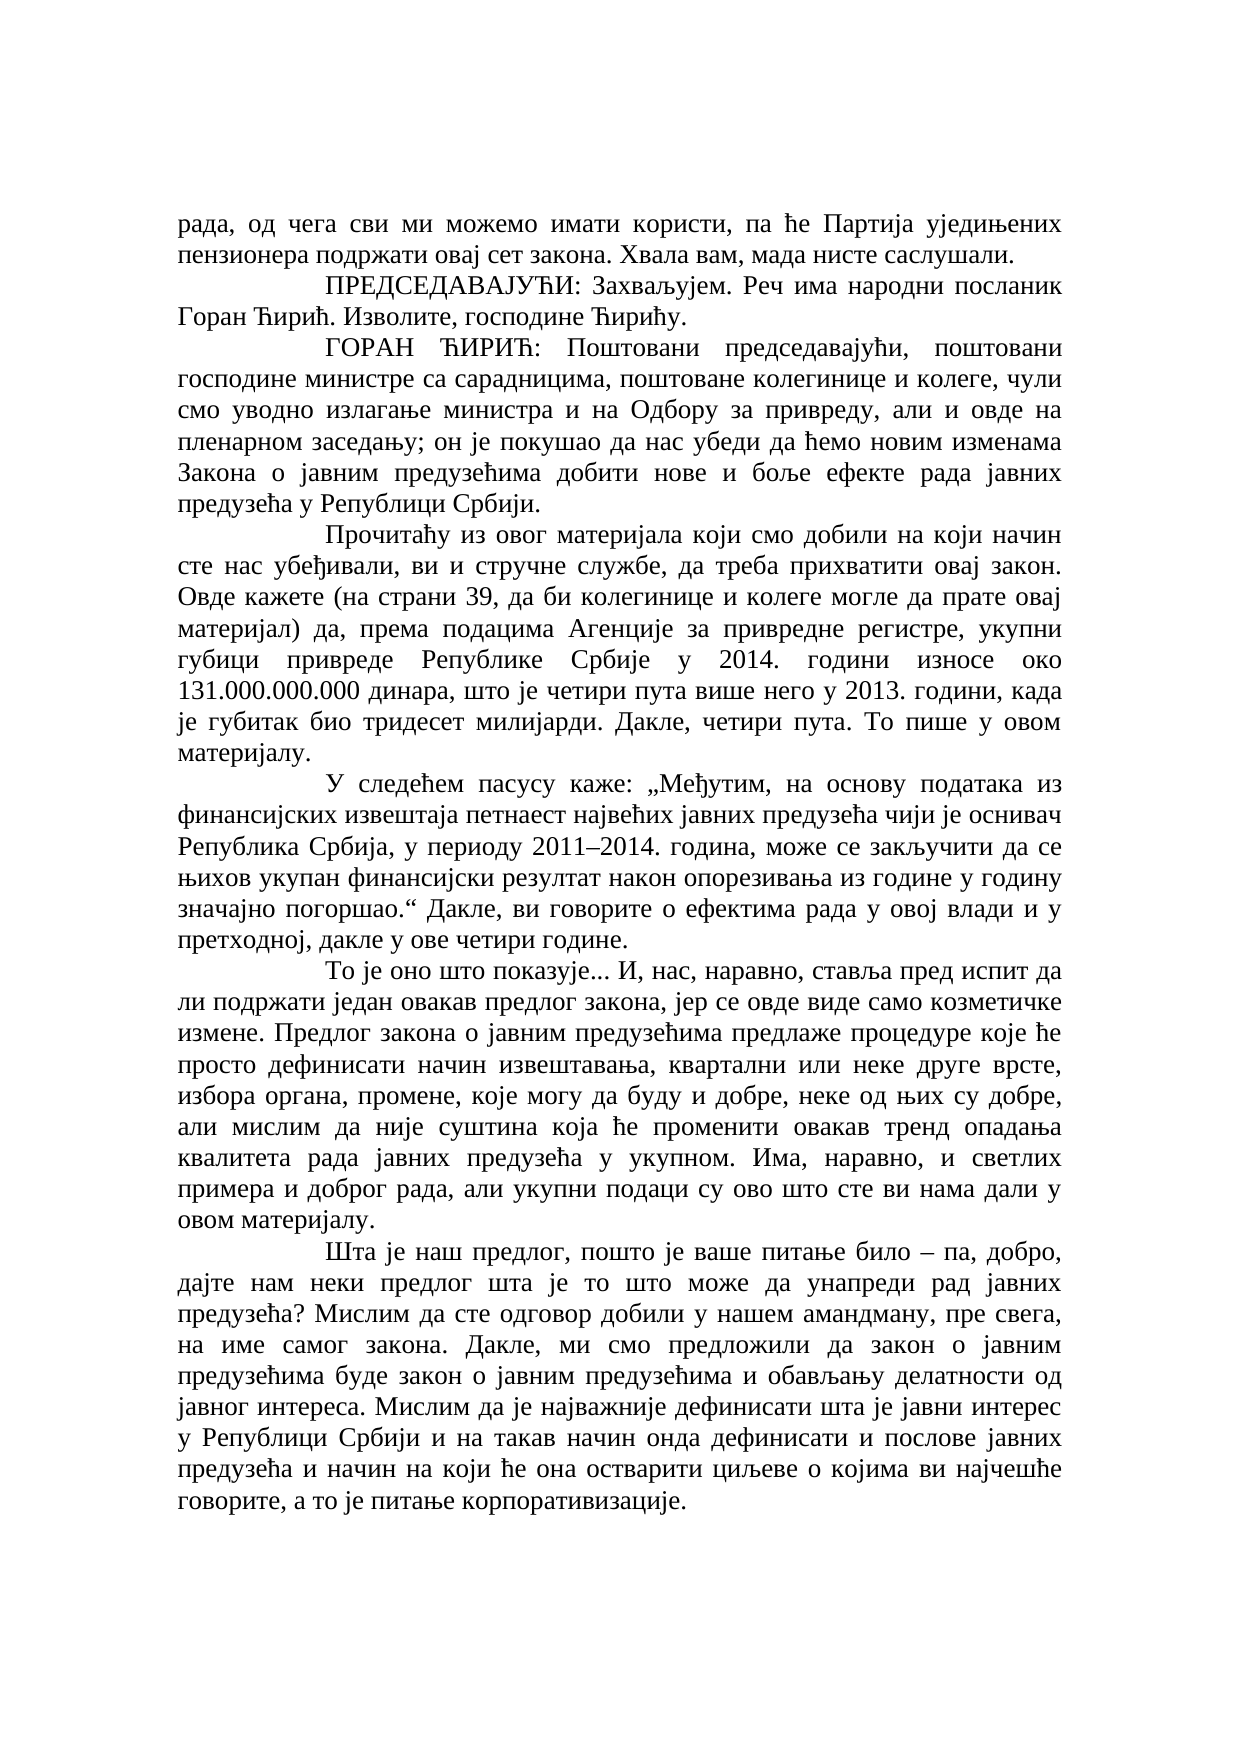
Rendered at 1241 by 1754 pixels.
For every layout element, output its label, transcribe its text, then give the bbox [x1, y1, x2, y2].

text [177, 207, 1063, 269]
text Шта је наш предлог, пошто је ваше питање било – па, добро, дајте нам неки предлог шта је то што може да унапреди рад јавних предузећа? Мислим да сте одговор добили у нашем амандману, пре свега, на име самог закона. Дакле, ми смо предложили да закон о јавним предузећима буде закон о јавним предузећима и обављању делатности од јавног интереса. Мислим да је најважније дефинисати шта је јавни интерес у Републици Србији и на такав начин онда дефинисати и послове јавних предузећа и начин на који ће она остварити циљеве о којима ви најчешће говорите, а то је питање корпоративизације. [177, 1234, 1063, 1515]
text У следећем пасусу каже: „Међутим, на основу података из финансијских извештаја петнаест највећих јавних предузећа чији је оснивач Република Србија, у периоду 2011–2014. година, може се закључити да се њихов укупан финансијски резултат након опорезивања из године у годину значајно погоршао.“ Дакле, ви говорите о ефектима рада у овој влади и у претходној, дакле у ове четири године. [177, 767, 1063, 954]
text ГОРАН ЋИРИЋ: Поштовани председавајући, поштовани господине министре са сарадницима, поштоване колегинице и колеге, чули смо уводно излагање министра и на Одбору за привреду, али и овде на пленарном заседању; он је покушао да нас убеди да ћемо новим изменама Закона о јавним предузећима добити нове и боље ефекте рада јавних предузећа у Републици Србији. [177, 331, 1063, 518]
text ПРЕДСЕДАВАЈУЋИ: Захваљујем. Реч има народни посланик Горан Ћирић. Изволите, господине Ћирићу. [177, 269, 1063, 331]
text Прочитаћу из овог материјала који смо добили на који начин сте нас убеђивали, ви и стручне службе, да треба прихватити овај закон. Овде кажете (на страни 39, да би колегинице и колеге могле да прате овај материјал) да, према подацима Агенције за привредне регистре, укупни губици привреде Републике Србије у 2014. години износе око 131.000.000.000 динара, што је четири пута више него у 2013. години, када је губитак био тридесет милијарди. Дакле, четири пута. То пише у овом материјалу. [177, 518, 1063, 767]
text То је оно што показује... И, нас, наравно, ставља пред испит да ли подржати један овакав предлог закона, јер се овде виде само козметичке измене. Предлог закона о јавним предузећима предлаже процедуре које ће просто дефинисати начин извештавања, квартални или неке друге врсте, избора органа, промене, које могу да буду и добре, неке од њих су добре, али мислим да није суштина која ће променити овакав тренд опадања квалитета рада јавних предузећа у укупном. Има, наравно, и светлих примера и доброг рада, али укупни подаци су ово што сте ви нама дали у овом материјалу. [177, 954, 1063, 1234]
